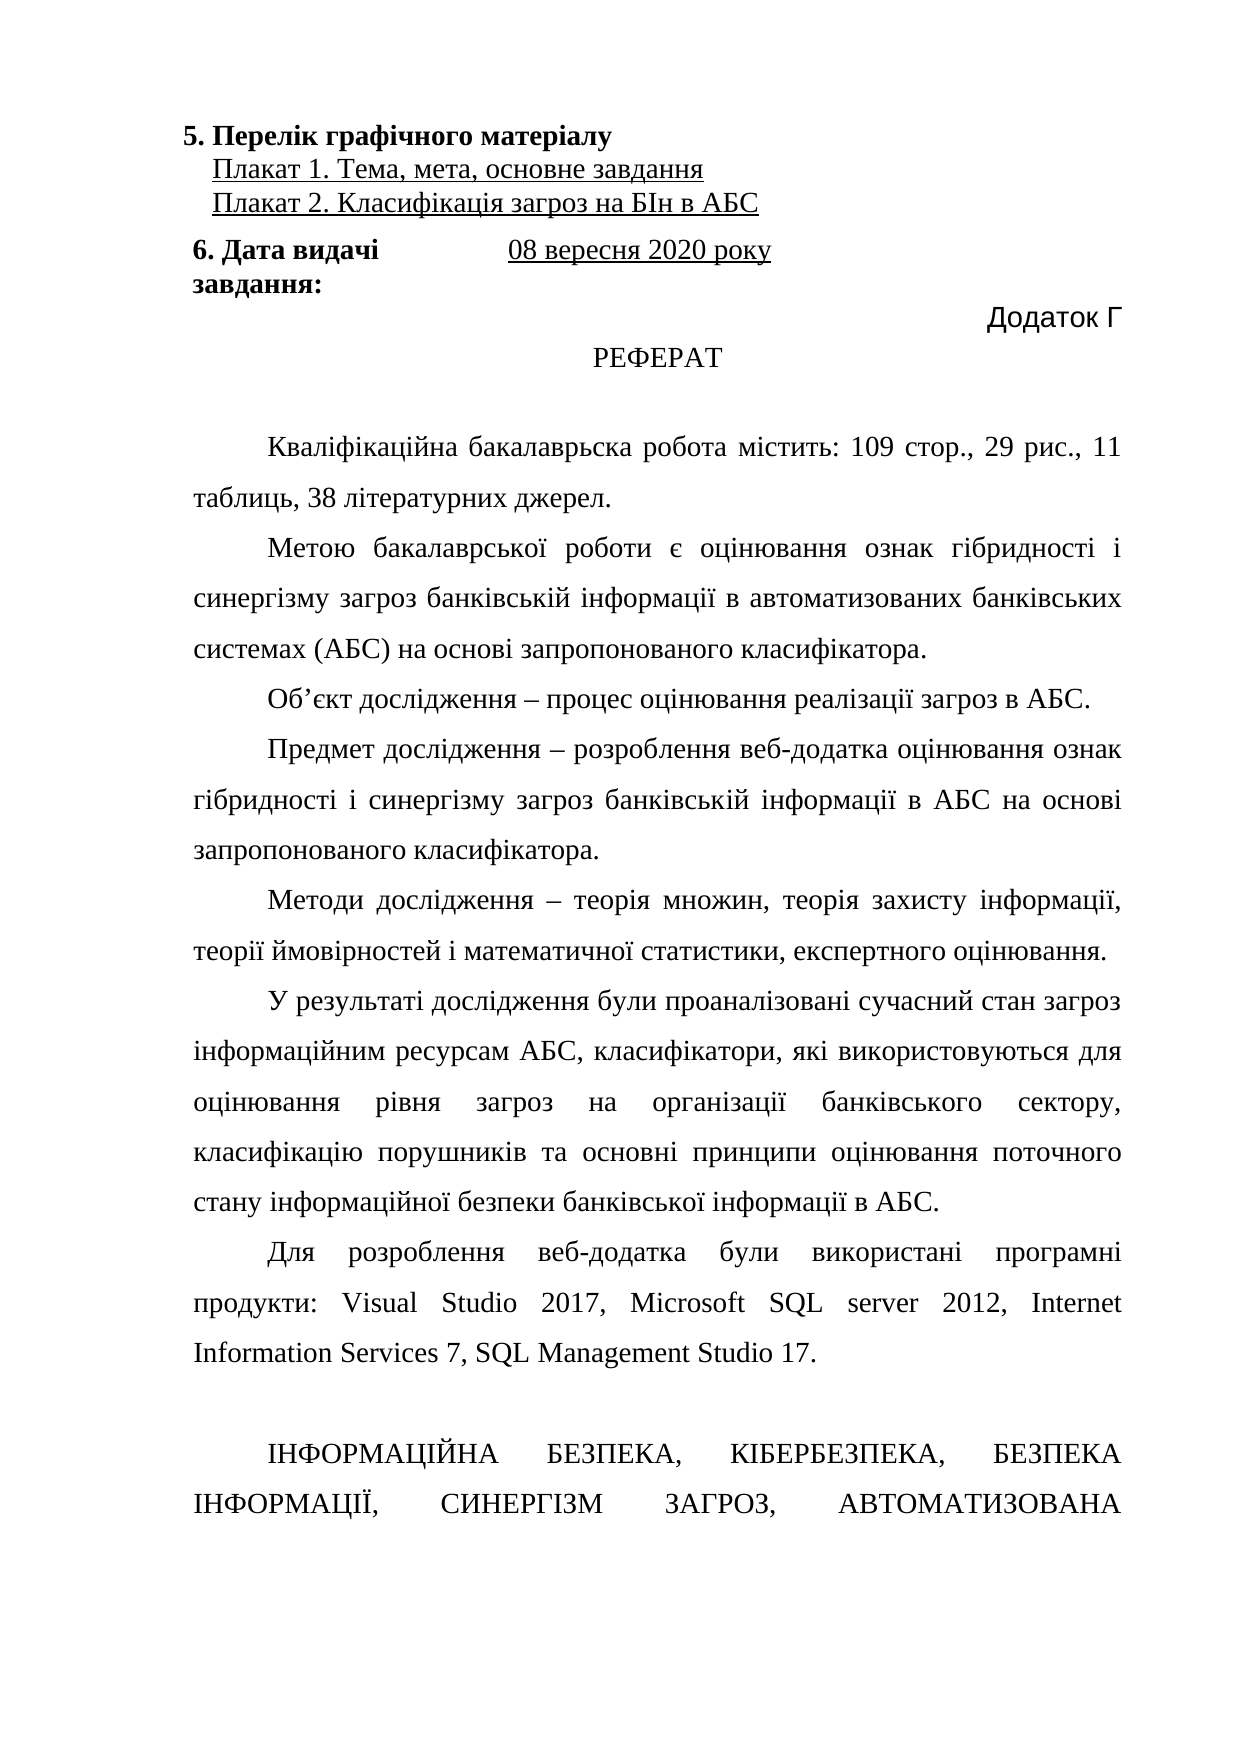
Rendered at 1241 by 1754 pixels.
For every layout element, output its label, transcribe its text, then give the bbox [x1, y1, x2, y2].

text У результаті дослідження були проаналізовані сучасний стан загроз інформаційним ресурсам АБС, класифікатори, які використовуються для оцінювання рівня загроз на організації банківського сектору, класифікацію порушників та основні принципи оцінювання поточного стану інформаційної безпеки банківської інформації в АБС. [193, 983, 1122, 1218]
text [193, 1436, 1122, 1520]
table_cell 5. Перелік графічного матеріалу Плакат 1. Тема, мета, основне завдання [172, 118, 1052, 185]
text Методи дослідження – теорія множин, теорія захисту інформації, теорії ймовірностей і математичної статистики, експертного оцінювання. [193, 882, 1122, 966]
text Для розроблення веб-додатка були використані програмні продукти: Visual Studio 2017, Microsoft SQL server 2012, Internet Information Services 7, SQL Management Studio 17. [193, 1234, 1122, 1369]
table_cell Плакат 2. Класифікація загроз на БІн в АБС [172, 185, 1052, 232]
text Кваліфікаційна бакалаврьска робота містить: 109 стор., 29 рис., 11 таблиць, 38 літературних джерел. [193, 429, 1122, 513]
text Метою бакалаврської роботи є оцінювання ознак гібридності і синергізму загроз банківській інформації в автоматизованих банківських системах (АБС) на основі запропонованого класифікатора. [193, 530, 1122, 664]
table_cell 08 вересня 2020 року [497, 233, 1122, 299]
subtitle РЕФЕРАТ [193, 340, 1122, 373]
list Додаток Г [118, 299, 1122, 333]
text Об’єкт дослідження – процес оцінювання реалізації загроз в АБС. [193, 681, 1122, 715]
table_cell 6. Дата видачі завдання: [118, 233, 497, 299]
text Предмет дослідження – розроблення веб-додатка оцінювання ознак гібридності і синергізму загроз банківській інформації в АБС на основі запропонованого класифікатора. [193, 731, 1122, 866]
